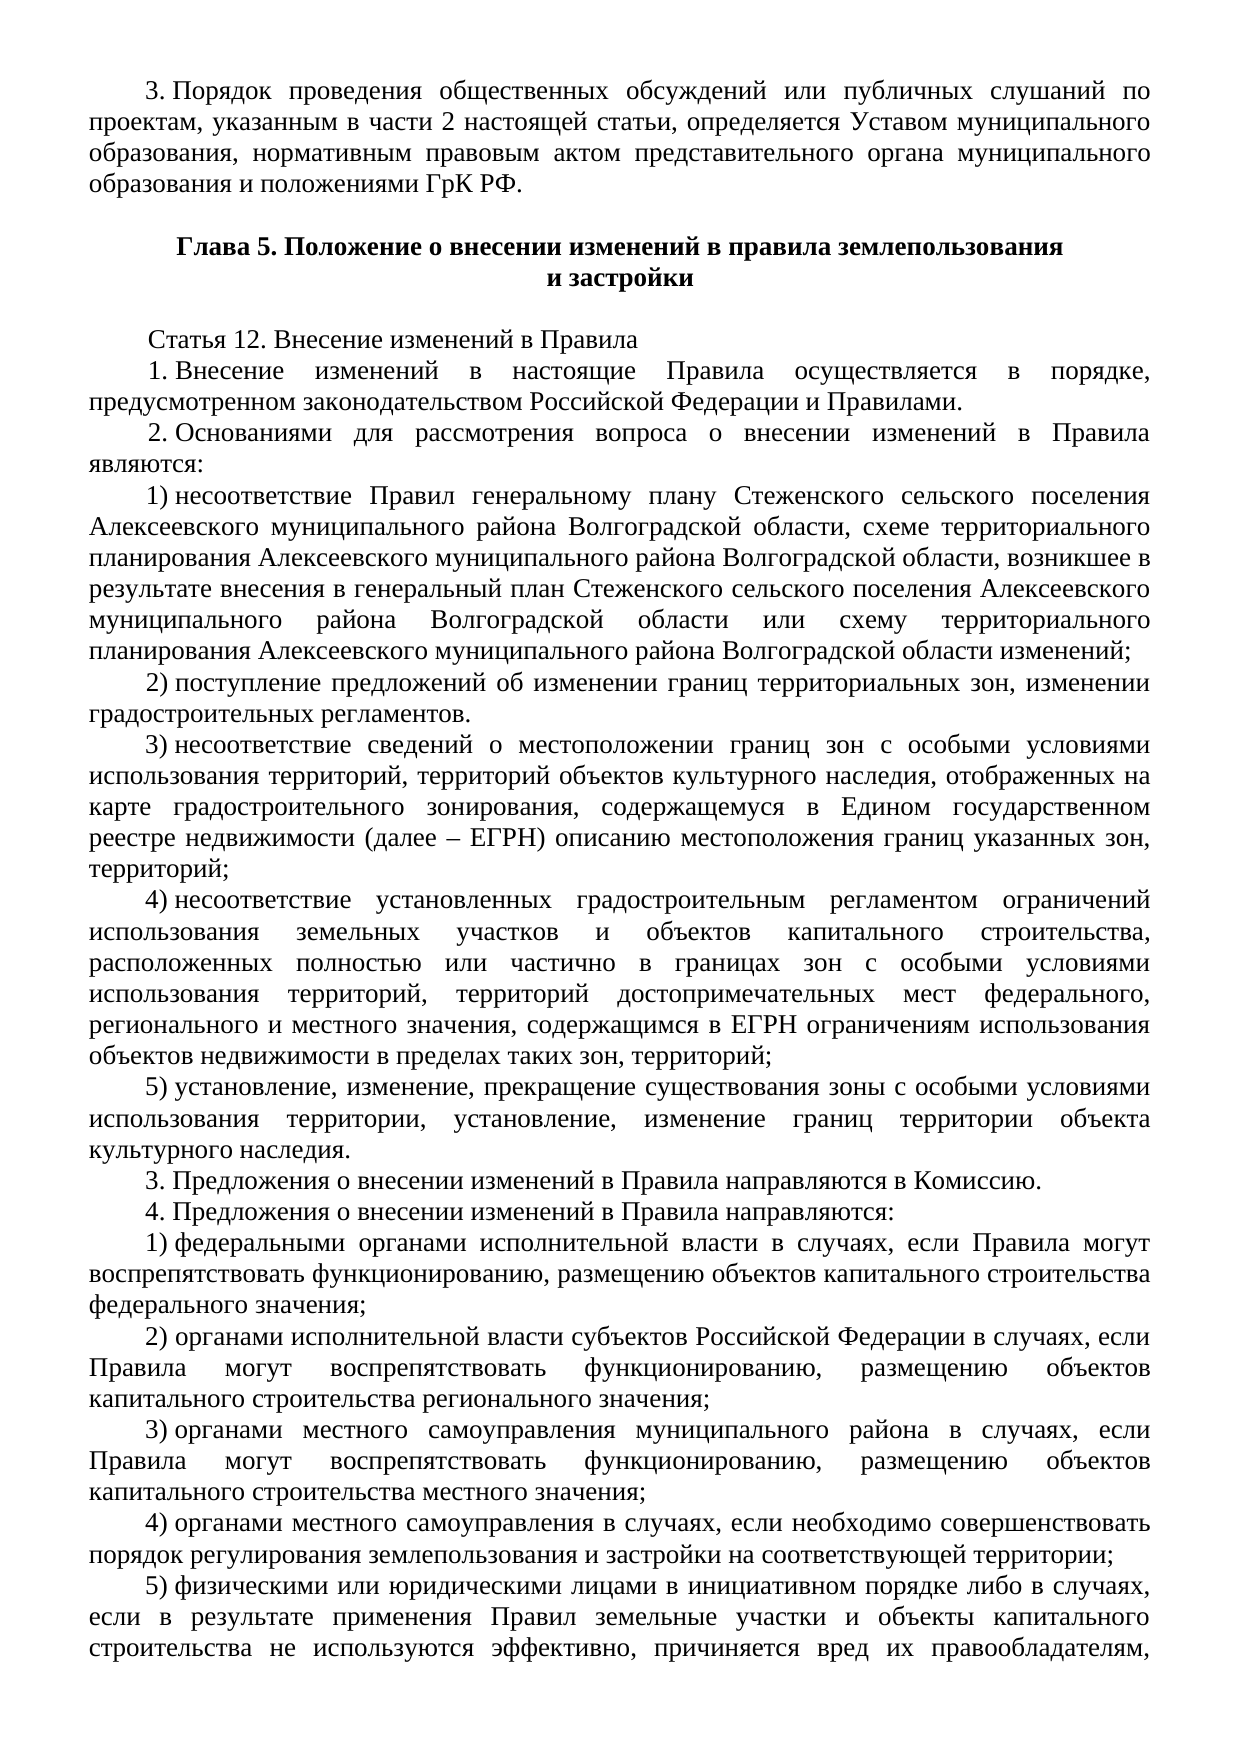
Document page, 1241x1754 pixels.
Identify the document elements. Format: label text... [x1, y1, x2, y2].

text 1) несоответствие Правил генеральному плану Стеженского сельского поселения Алексеевского муниципального района Волгоградской области, схеме территориального планирования Алексеевского муниципального района Волгоградской области, возникшее в результате внесения в генеральный план Стеженского сельского поселения Алексеевского муниципального района Волгоградской области или схему территориального планирования Алексеевского муниципального района Волгоградской области изменений; [89, 479, 1152, 666]
text 4. Предложения о внесении изменений в Правила направляются: [89, 1195, 1152, 1226]
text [89, 1569, 1152, 1662]
text 3) несоответствие сведений о местоположении границ зон с особыми условиями использования территорий, территорий объектов культурного наследия, отображенных на карте градостроительного зонирования, содержащемуся в Едином государственном реестре недвижимости (далее – ЕГРН) описанию местоположения границ указанных зон, территорий; [89, 728, 1152, 884]
text 4) органами местного самоуправления в случаях, если необходимо совершенствовать порядок регулирования землепользования и застройки на соответствующей территории; [89, 1507, 1152, 1569]
text Статья 12. Внесение изменений в Правила [89, 323, 1152, 354]
text 1. Внесение изменений в настоящие Правила осуществляется в порядке, предусмотренном законодательством Российской Федерации и Правилами. [89, 354, 1152, 416]
text 1) федеральными органами исполнительной власти в случаях, если Правила могут воспрепятствовать функционированию, размещению объектов капитального строительства федерального значения; [89, 1226, 1152, 1320]
text 2) поступление предложений об изменении границ территориальных зон, изменении градостроительных регламентов. [89, 666, 1152, 728]
text 2. Основаниями для рассмотрения вопроса о внесении изменений в Правила являются: [89, 416, 1152, 479]
text 3. Порядок проведения общественных обсуждений или публичных слушаний по проектам, указанным в части 2 настоящей статьи, определяется Уставом муниципального образования, нормативным правовым актом представительного органа муниципального образования и положениями ГрК РФ. [89, 74, 1152, 198]
text Глава 5. Положение о внесении изменений в правила землепользования [89, 229, 1152, 261]
text 2) органами исполнительной власти субъектов Российской Федерации в случаях, если Правила могут воспрепятствовать функционированию, размещению объектов капитального строительства регионального значения; [89, 1320, 1152, 1413]
text и застройки [89, 261, 1152, 292]
text 4) несоответствие установленных градостроительным регламентом ограничений использования земельных участков и объектов капитального строительства, расположенных полностью или частично в границах зон с особыми условиями использования территорий, территорий достопримечательных мест федерального, регионального и местного значения, содержащимся в ЕГРН ограничениям использования объектов недвижимости в пределах таких зон, территорий; [89, 884, 1152, 1071]
text 5) установление, изменение, прекращение существования зоны с особыми условиями использования территории, установление, изменение границ территории объекта культурного наследия. [89, 1071, 1152, 1164]
text 3. Предложения о внесении изменений в Правила направляются в Комиссию. [89, 1164, 1152, 1195]
text 3) органами местного самоуправления муниципального района в случаях, если Правила могут воспрепятствовать функционированию, размещению объектов капитального строительства местного значения; [89, 1413, 1152, 1507]
